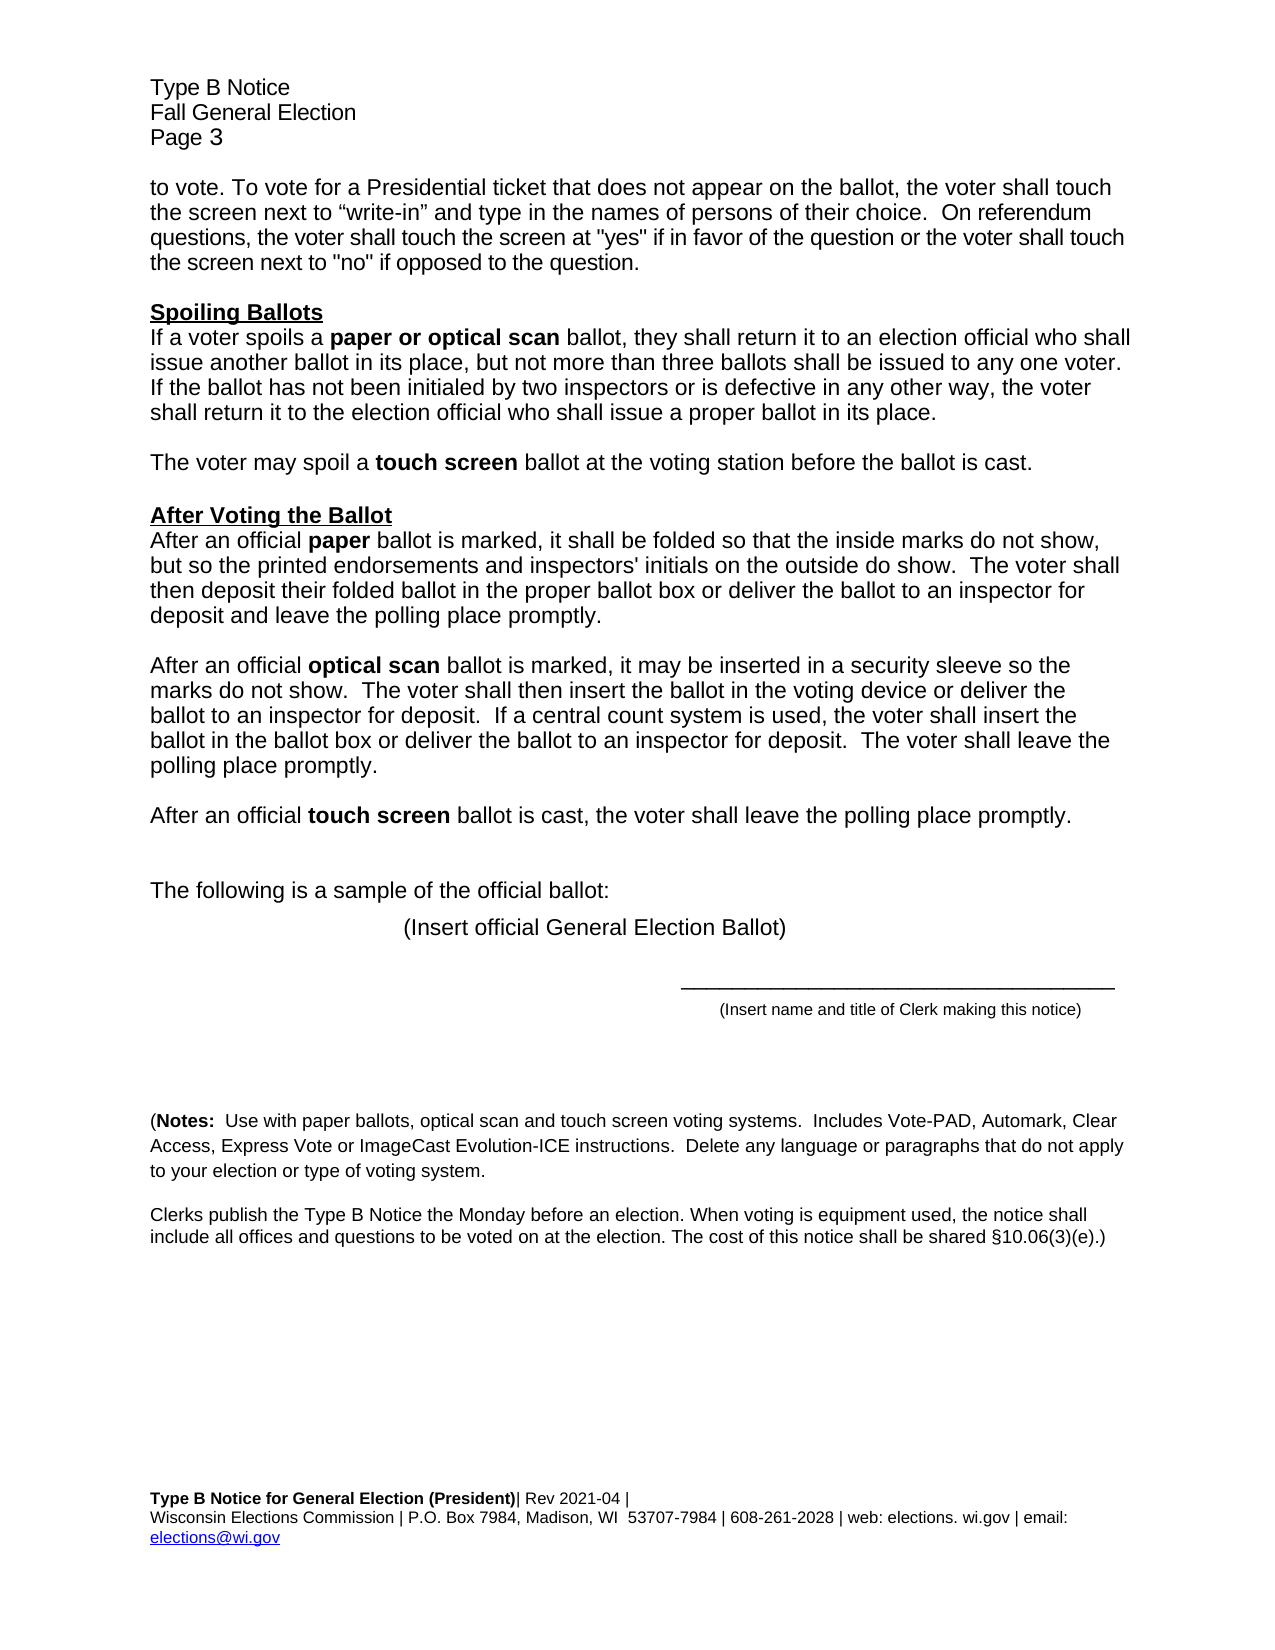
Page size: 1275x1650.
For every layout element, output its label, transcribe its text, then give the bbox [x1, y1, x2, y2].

text After Voting the Ballot [150, 503, 1144, 528]
text Spoiling Ballots [150, 300, 1144, 325]
text Clerks publish the Type B Notice the Monday before an election. When voting is equipment used, the notice shall include all offices and questions to be voted on at the election. The cost of this notice shall be shared §10.06(3)(e).) [150, 1204, 1125, 1247]
text If a voter spoils a paper or optical scan ballot, they shall return it to an election official who shall issue another ballot in its place, but not more than three ballots shall be issued to any one voter. If the ballot has not been initialed by two inspectors or is defective in any other way, the voter shall return it to the election official who shall issue a proper ballot in its place. [150, 325, 1144, 425]
text (Insert name and title of Clerk making this notice) [150, 995, 1125, 1020]
text __________________________________ [150, 966, 1125, 991]
text After an official paper ballot is marked, it shall be folded so that the inside marks do not show, but so the printed endorsements and inspectors' initials on the outside do show. The voter shall then deposit their folded ballot in the proper ballot box or deliver the ballot to an inspector for deposit and leave the polling place promptly. [150, 528, 1125, 628]
text The voter may spoil a touch screen ballot at the voting station before the ballot is cast. [150, 450, 1144, 475]
text (Insert official General Election Ballot) [150, 916, 1125, 941]
text After an official optical scan ballot is marked, it may be inserted in a security sleeve so the marks do not show. The voter shall then insert the ballot in the voting device or deliver the ballot to an inspector for deposit. If a central count system is used, the voter shall insert the ballot in the ballot box or deliver the ballot to an inspector for deposit. The voter shall leave the polling place promptly. [150, 653, 1125, 778]
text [150, 175, 1125, 275]
text After an official touch screen ballot is cast, the voter shall leave the polling place promptly. [150, 803, 1125, 828]
text (Notes: Use with paper ballots, optical scan and touch screen voting systems. Includes Vote-PAD, Automark, Clear Access, Express Vote or ImageCast Evolution-ICE instructions. Delete any language or paragraphs that do not apply to your election or type of voting system. [150, 1107, 1125, 1182]
text The following is a sample of the official ballot: [150, 878, 1125, 903]
